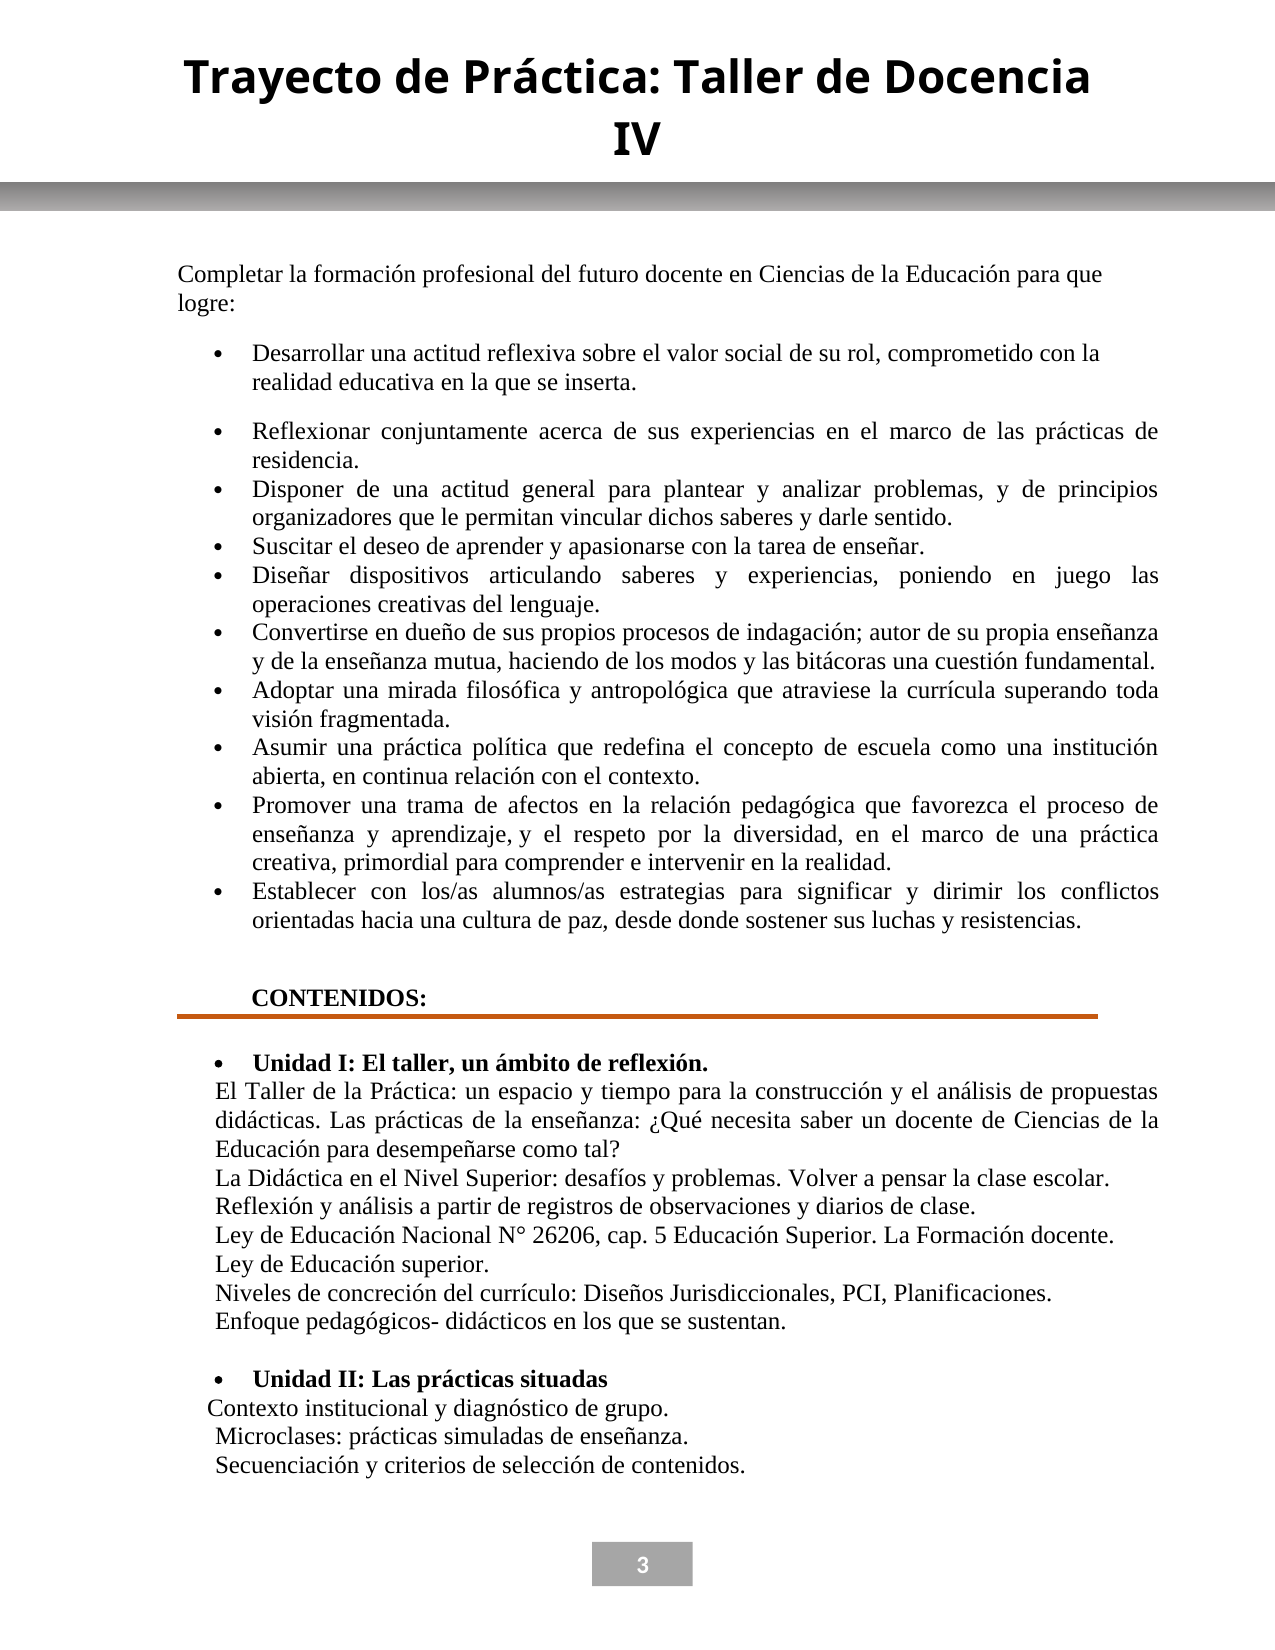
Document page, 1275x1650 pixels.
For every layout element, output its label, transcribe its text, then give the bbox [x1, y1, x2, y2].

list Suscitar el deseo de aprender y apasionarse con la tarea de enseñar. [214, 531, 1160, 560]
text Ley de Educación superior. [215, 1249, 1160, 1278]
text Ley de Educación Nacional N° 26206, cap. 5 Educación Superior. La Formación docente. [215, 1220, 1160, 1249]
list Adoptar una mirada filosófica y antropológica que atraviese la currícula superando toda visión fragmentada. [214, 675, 1160, 732]
text La Didáctica en el Nivel Superior: desafíos y problemas. Volver a pensar la clase escolar. [215, 1163, 1160, 1191]
list Desarrollar una actitud reflexiva sobre el valor social de su rol, comprometido con la [214, 338, 1160, 367]
text El Taller de la Práctica: un espacio y tiempo para la construcción y el análisis de propuestas didácticas. Las prácticas de la enseñanza: ¿Qué necesita saber un docente de Ciencias de la Educación para desempeñarse como tal? [215, 1076, 1160, 1163]
text Enfoque pedagógicos- didácticos en los que se sustentan. [215, 1306, 1160, 1335]
text CONTENIDOS: [177, 983, 1098, 1014]
list Reflexionar conjuntamente acerca de sus experiencias en el marco de las prácticas de residencia. [214, 416, 1160, 474]
list Convertirse en dueño de sus propios procesos de indagación; autor de su propia enseñanza y de la enseñanza mutua, haciendo de los modos y las bitácoras una cuestión fundamental. [214, 617, 1160, 675]
list Promover una trama de afectos en la relación pedagógica que favorezca el proceso de enseñanza y aprendizaje, y el respeto por la diversidad, en el marco de una práctica creativa, primordial para comprender e intervenir en la realidad. [214, 790, 1160, 876]
list Establecer con los/as alumnos/as estrategias para significar y dirimir los conflictos orientadas hacia una cultura de paz, desde donde sostener sus luchas y resistencias. [214, 876, 1160, 934]
text realidad educativa en la que se inserta. [214, 367, 1160, 395]
list Diseñar dispositivos articulando saberes y experiencias, poniendo en juego las operaciones creativas del lenguaje. [214, 560, 1160, 617]
text Reflexión y análisis a partir de registros de observaciones y diarios de clase. [215, 1191, 1160, 1220]
list Asumir una práctica política que redefina el concepto de escuela como una institución abierta, en continua relación con el contexto. [214, 732, 1160, 790]
list Unidad II: Las prácticas situadas [215, 1364, 1160, 1393]
text Microclases: prácticas simuladas de enseñanza. [215, 1421, 1160, 1450]
text Secuenciación y criterios de selección de contenidos. [215, 1450, 1160, 1479]
list Unidad I: El taller, un ámbito de reflexión. [215, 1048, 1160, 1076]
text Niveles de concreción del currículo: Diseños Jurisdiccionales, PCI, Planificaciones. [215, 1278, 1160, 1306]
text Completar la formación profesional del futuro docente en Ciencias de la Educación para que logre: [177, 259, 1160, 317]
text Contexto institucional y diagnóstico de grupo. [207, 1393, 1160, 1421]
list Disponer de una actitud general para plantear y analizar problemas, y de principios organizadores que le permitan vincular dichos saberes y darle sentido. [214, 474, 1160, 531]
